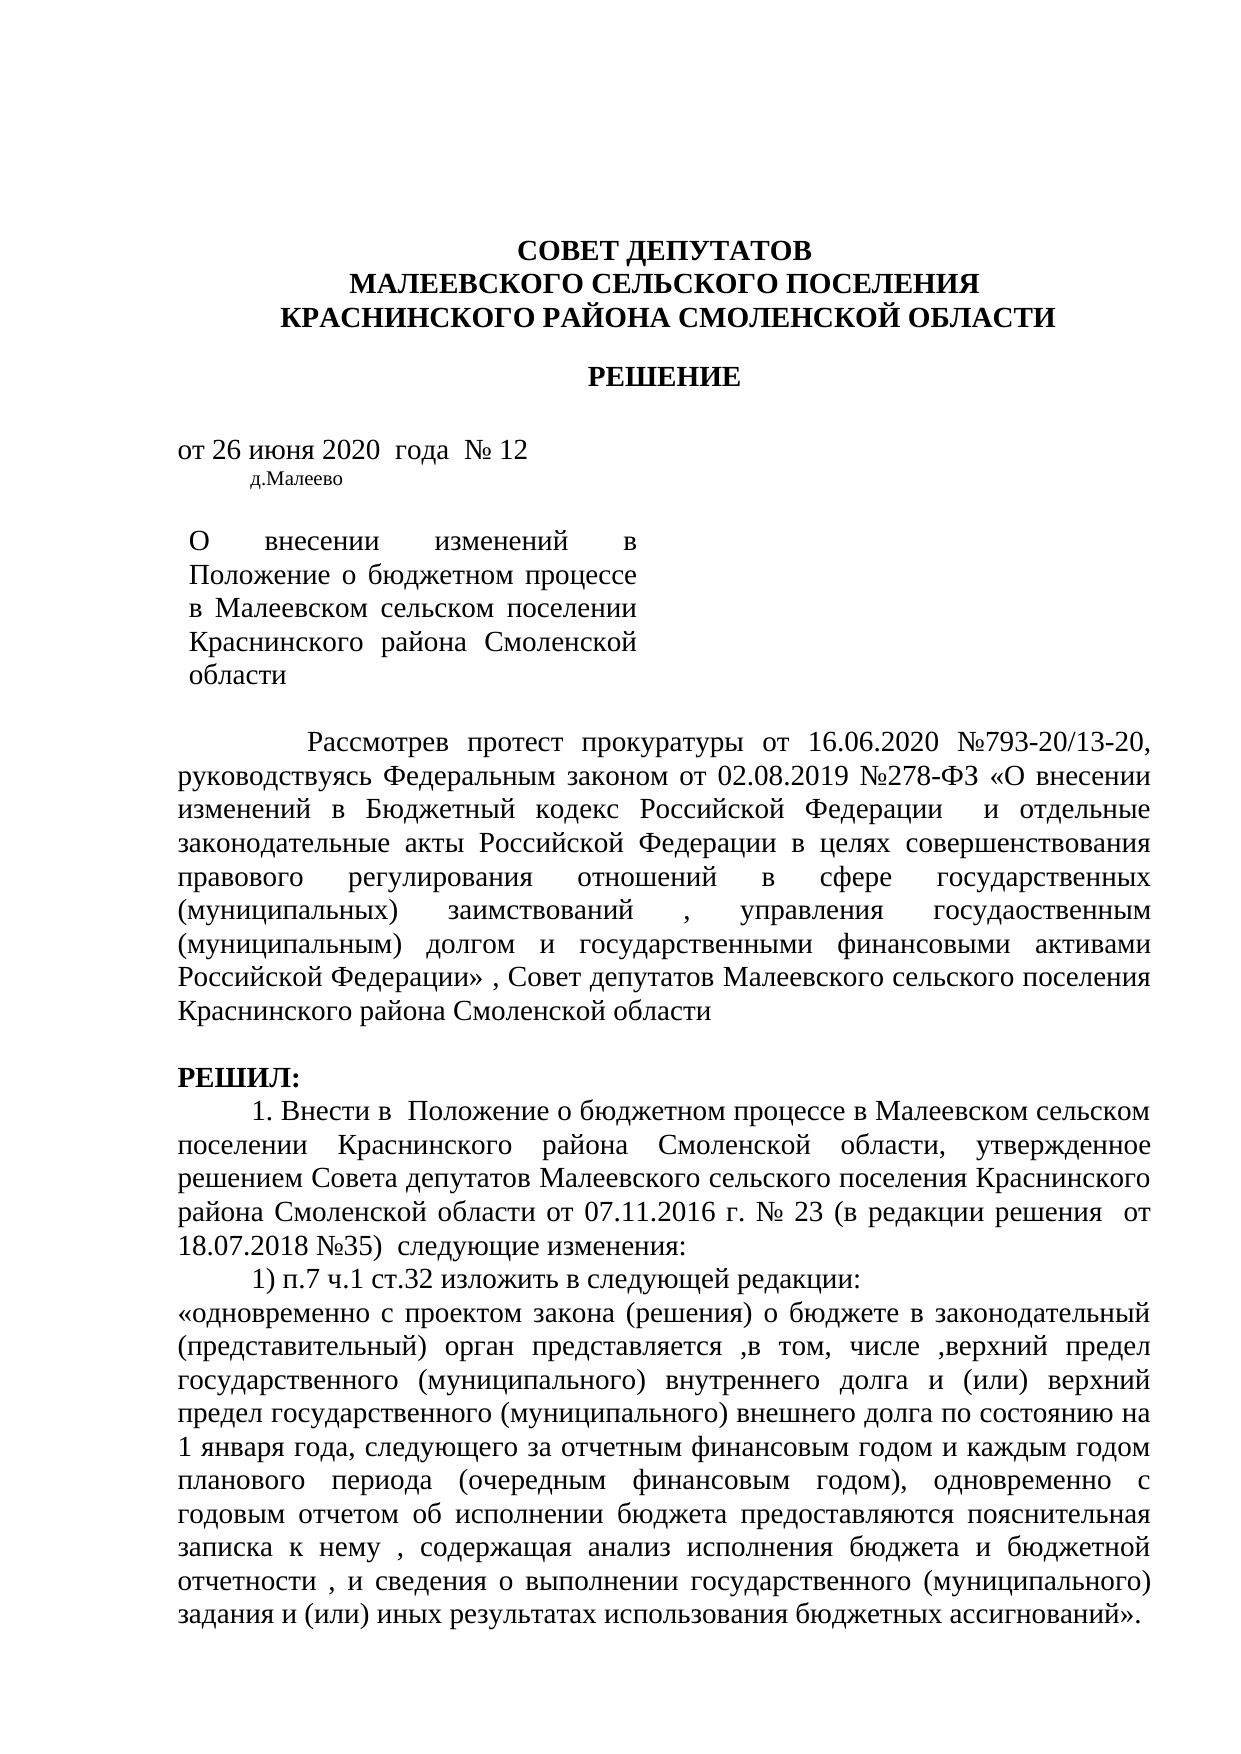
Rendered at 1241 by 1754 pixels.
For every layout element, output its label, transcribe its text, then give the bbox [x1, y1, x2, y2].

title д.Малеево [177, 466, 1152, 490]
subtitle РЕШЕНИЕ [177, 359, 1152, 392]
text «одновременно с проектом закона (решения) о бюджете в законодательный (представительный) орган представляется ,в том, числе ,верхний предел государственного (муниципального) внутреннего долга и (или) верхний предел государственного (муниципального) внешнего долга по состоянию на 1 января года, следующего за отчетным финансовым годом и каждым годом планового периода (очередным финансовым годом), одновременно с годовым отчетом об исполнении бюджета предоставляются пояснительная записка к нему , содержащая анализ исполнения бюджета и бюджетной отчетности , и сведения о выполнении государственного (муниципального) задания и (или) иных результатах использования бюджетных ассигнований». [177, 1295, 1152, 1630]
text СОВЕТ ДЕПУТАТОВ [177, 233, 1152, 267]
table_header О внесении изменений в Положение о бюджетном процессе в Малеевском сельском поселении Краснинского района Смоленской области [177, 490, 648, 691]
text МАЛЕЕВСКОГО СЕЛЬСКОГО ПОСЕЛЕНИЯ [177, 267, 1152, 300]
text 1) п.7 ч.1 ст.32 изложить в следующей редакции: [177, 1261, 1152, 1295]
text КРАСНИНСКОГО РАЙОНА СМОЛЕНСКОЙ ОБЛАСТИ [177, 300, 1152, 334]
text РЕШИЛ: [177, 1060, 1152, 1093]
title от 26 июня 2020 года № 12 [177, 432, 1152, 466]
title Рассмотрев протест прокуратуры от 16.06.2020 №793-20/13-20, руководствуясь Федеральным законом от 02.08.2019 №278-ФЗ «О внесении изменений в Бюджетный кодекс Российской Федерации и отдельные законодательные акты Российской Федерации в целях совершенствования правового регулирования отношений в сфере государственных (муниципальных) заимствований , управления госудаоственным (муниципальным) долгом и государственными финансовыми активами Российской Федерации» , Совет депутатов Малеевского сельского поселения Краснинского района Смоленской области [177, 724, 1152, 1026]
text 1. Внести в Положение о бюджетном процессе в Малеевском сельском поселении Краснинского района Смоленской области, утвержденное решением Совета депутатов Малеевского сельского поселения Краснинского района Смоленской области от 07.11.2016 г. № 23 (в редакции решения от 18.07.2018 №35) следующие изменения: [177, 1093, 1152, 1261]
